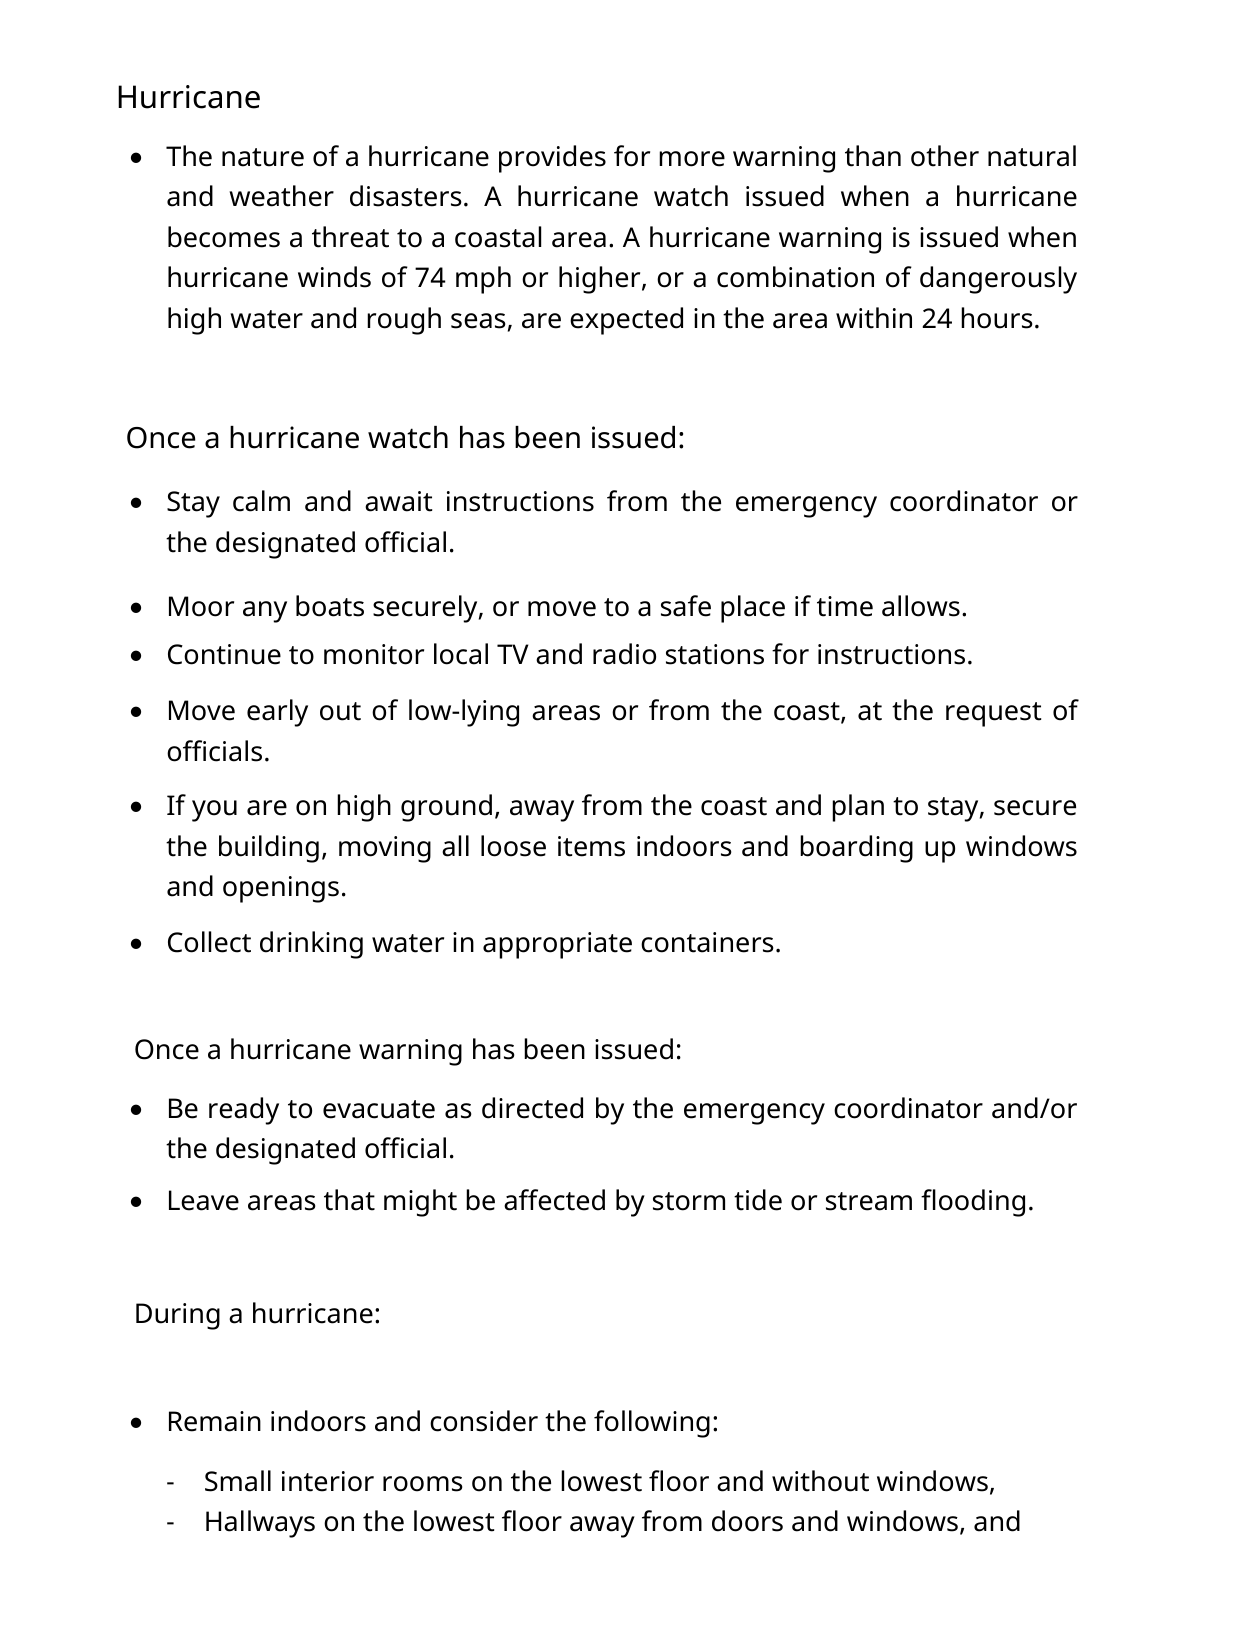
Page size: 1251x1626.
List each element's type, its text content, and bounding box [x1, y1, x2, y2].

list Collect drinking water in appropriate containers. [129, 923, 1079, 960]
text Hurricane [116, 75, 1079, 118]
list Continue to monitor local TV and radio stations for instructions. [129, 636, 1079, 673]
list Stay calm and await instructions from the emergency coordinator or the designated official. [129, 483, 1079, 560]
text Once a hurricane watch has been issued: [125, 417, 1079, 457]
list The nature of a hurricane provides for more warning than other natural and weather disasters. A hurricane watch issued when a hurricane becomes a threat to a coastal area. A hurricane warning is issued when hurricane winds of 74 mph or higher, or a combination of dangerously high water and rough seas, are expected in the area within 24 hours. [129, 137, 1079, 336]
list Moor any boats securely, or move to a safe place if time allows. [129, 588, 1079, 625]
text Once a hurricane warning has been issued: [133, 1031, 1079, 1067]
list Small interior rooms on the lowest floor and without windows, [166, 1462, 1079, 1499]
list Hallways on the lowest floor away from doors and windows, and [166, 1503, 1079, 1540]
text During a hurricane: [133, 1295, 1079, 1332]
list Move early out of low-lying areas or from the coast, at the request of officials. [129, 692, 1079, 769]
list Remain indoors and consider the following: [129, 1402, 1079, 1439]
list If you are on high ground, away from the coast and plan to stay, secure the building, moving all loose items indoors and boarding up windows and openings. [129, 787, 1079, 905]
list Be ready to evacuate as directed by the emergency coordinator and/or the designated official. [129, 1089, 1079, 1167]
list Leave areas that might be affected by storm tide or stream flooding. [129, 1182, 1079, 1218]
